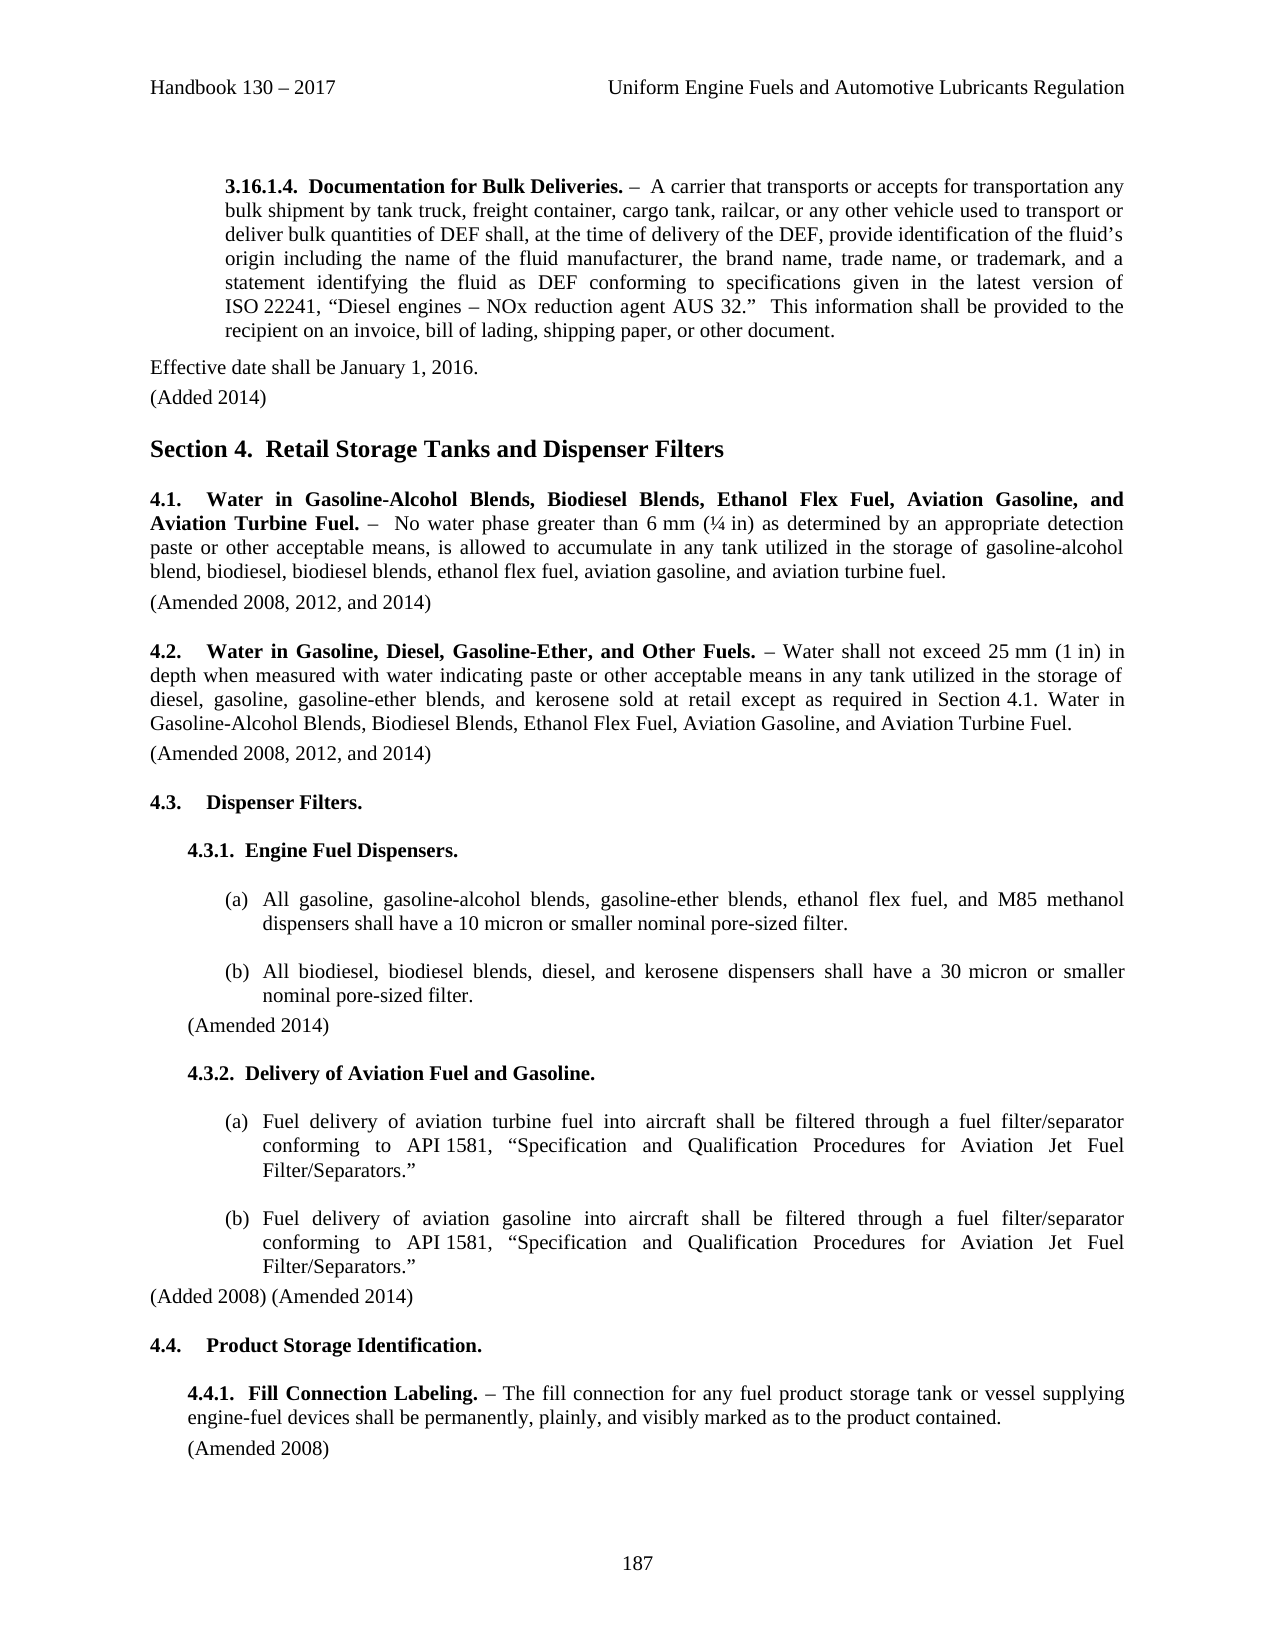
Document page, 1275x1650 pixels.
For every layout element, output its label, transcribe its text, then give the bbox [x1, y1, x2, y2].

text (Amended 2008, 2012, and 2014) [150, 741, 1125, 765]
text (Added 2008) (Amended 2014) [150, 1284, 1125, 1308]
text 4.4. Product Storage Identification. [150, 1333, 1125, 1357]
text Effective date shall be January 1, 2016. [150, 355, 1125, 379]
text Section 4. Retail Storage Tanks and Dispenser Filters [150, 434, 1125, 463]
text 4.2. Water in Gasoline, Diesel, Gasoline-Ether, and Other Fuels. – Water shall not exceed 25 mm (1 in) in depth when measured with water indicating paste or other acceptable means in any tank utilized in the storage of diesel, gasoline, gasoline-ether blends, and kerosene sold at retail except as required in Section 4.1. Water in Gasoline-Alcohol Blends, Biodiesel Blends, Ethanol Flex Fuel, Aviation Gasoline, and Aviation Turbine Fuel. [150, 639, 1125, 735]
text 4.3.2. Delivery of Aviation Fuel and Gasoline. [187, 1061, 1125, 1085]
list All gasoline, gasoline-alcohol blends, gasoline-ether blends, ethanol flex fuel, and M85 methanol dispensers shall have a 10 micron or smaller nominal pore-sized filter. [225, 887, 1125, 935]
text 4.3. Dispenser Filters. [150, 790, 1125, 814]
list Fuel delivery of aviation gasoline into aircraft shall be filtered through a fuel filter/separator conforming to API 1581, “Specification and Qualification Procedures for Aviation Jet Fuel Filter/Separators.” [225, 1206, 1125, 1278]
text (Amended 2008, 2012, and 2014) [150, 590, 1125, 614]
text 4.1. Water in Gasoline-Alcohol Blends, Biodiesel Blends, Ethanol Flex Fuel, Aviation Gasoline, and Aviation Turbine Fuel. – No water phase greater than 6 mm (¼ in) as determined by an appropriate detection paste or other acceptable means, is allowed to accumulate in any tank utilized in the storage of gasoline-alcohol blend, biodiesel, biodiesel blends, ethanol flex fuel, aviation gasoline, and aviation turbine fuel. [150, 487, 1125, 583]
text (Added 2014) [150, 385, 1125, 409]
text (Amended 2008) [187, 1436, 1125, 1460]
text 4.4.1. Fill Connection Labeling. – The fill connection for any fuel product storage tank or vessel supplying engine-fuel devices shall be permanently, plainly, and visibly marked as to the product contained. [187, 1381, 1125, 1429]
list Fuel delivery of aviation turbine fuel into aircraft shall be filtered through a fuel filter/separator conforming to API 1581, “Specification and Qualification Procedures for Aviation Jet Fuel Filter/Separators.” [225, 1109, 1125, 1182]
list All biodiesel, biodiesel blends, diesel, and kerosene dispensers shall have a 30 micron or smaller nominal pore-sized filter. [225, 959, 1125, 1007]
text (Amended 2014) [187, 1013, 1125, 1037]
text 4.3.1. Engine Fuel Dispensers. [187, 838, 1125, 862]
text 3.16.1.4. Documentation for Bulk Deliveries. – A carrier that transports or accepts for transportation any bulk shipment by tank truck, freight container, cargo tank, railcar, or any other vehicle used to transport or deliver bulk quantities of DEF shall, at the time of delivery of the DEF, provide identification of the fluid’s origin including the name of the fluid manufacturer, the brand name, trade name, or trademark, and a statement identifying the fluid as DEF conforming to specifications given in the latest version of ISO 22241, “Diesel engines – NOx reduction agent AUS 32.” This information shall be provided to the recipient on an invoice, bill of lading, shipping paper, or other document. [225, 174, 1125, 342]
